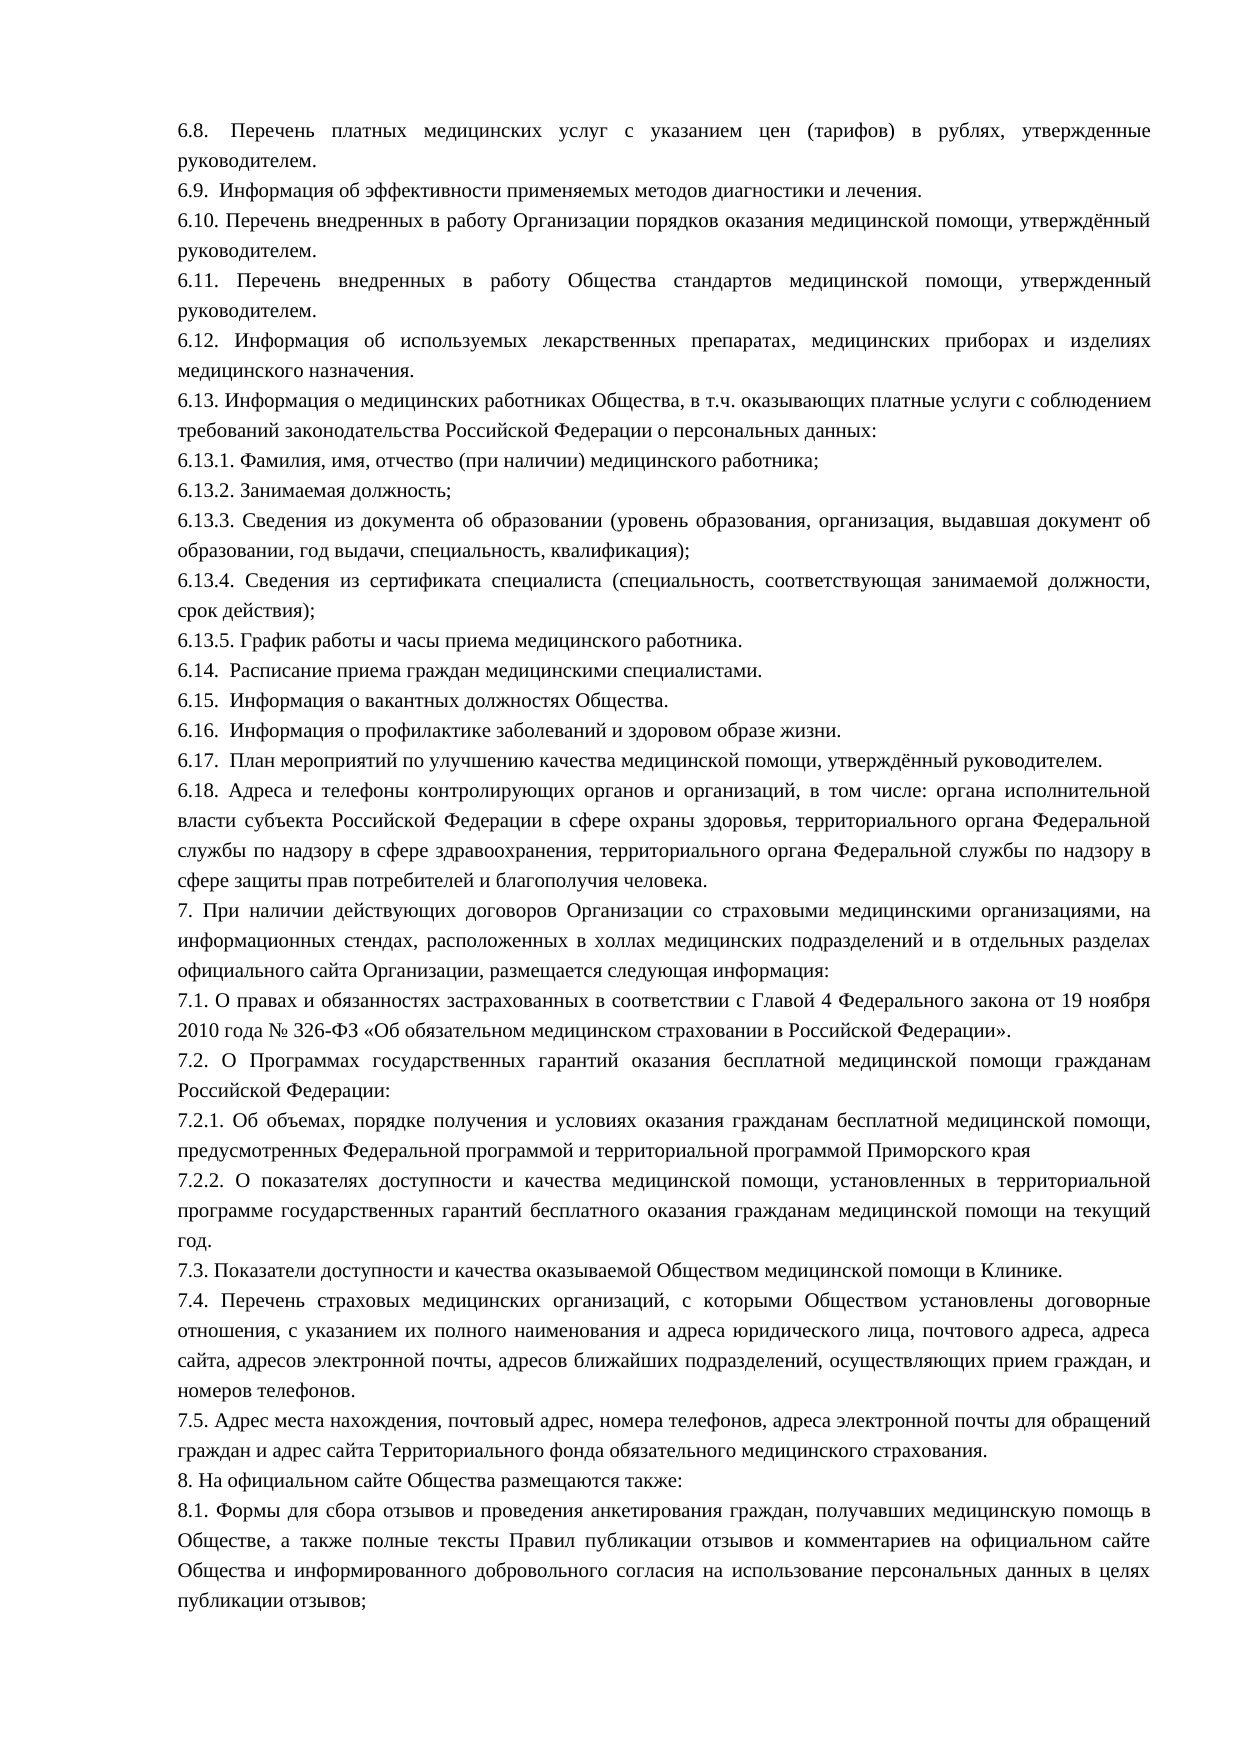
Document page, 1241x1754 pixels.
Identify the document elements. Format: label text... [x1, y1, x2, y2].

text 6.9. Информация об эффективности применяемых методов диагностики и лечения. [177, 178, 1152, 202]
text 8.1. Формы для сбора отзывов и проведения анкетирования граждан, получавших медицинскую помощь в Обществе, а также полные тексты Правил публикации отзывов и комментариев на официальном сайте Общества и информированного добровольного согласия на использование персональных данных в целях публикации отзывов; [177, 1498, 1152, 1612]
text 7.1. О правах и обязанностях застрахованных в соответствии с Главой 4 Федерального закона от 19 ноября 2010 года № 326-ФЗ «Об обязательном медицинском страховании в Российской Федерации». [177, 988, 1152, 1042]
text 6.13.2. Занимаемая должность; [177, 478, 1152, 502]
text 6.15. Информация о вакантных должностях Общества. [177, 688, 1152, 712]
text 6.13.1. Фамилия, имя, отчество (при наличии) медицинского работника; [177, 448, 1152, 472]
text 7.4. Перечень страховых медицинских организаций, с которыми Обществом установлены договорные отношения, с указанием их полного наименования и адреса юридического лица, почтового адреса, адреса сайта, адресов электронной почты, адресов ближайших подразделений, осуществляющих прием граждан, и номеров телефонов. [177, 1288, 1152, 1402]
text 6.8. Перечень платных медицинских услуг с указанием цен (тарифов) в рублях, утвержденные руководителем. [177, 118, 1152, 172]
text 6.13.4. Сведения из сертификата специалиста (специальность, соответствующая занимаемой должности, срок действия); [177, 568, 1152, 622]
text 7. При наличии действующих договоров Организации со страховыми медицинскими организациями, на информационных стендах, расположенных в холлах медицинских подразделений и в отдельных разделах официального сайта Организации, размещается следующая информация: [177, 898, 1152, 982]
text 8. На официальном сайте Общества размещаются также: [177, 1468, 1152, 1492]
text 6.13. Информация о медицинских работниках Общества, в т.ч. оказывающих платные услуги с соблюдением требований законодательства Российской Федерации о персональных данных: [177, 388, 1152, 442]
text 6.12. Информация об используемых лекарственных препаратах, медицинских приборах и изделиях медицинского назначения. [177, 328, 1152, 382]
text 7.2.2. О показателях доступности и качества медицинской помощи, установленных в территориальной программе государственных гарантий бесплатного оказания гражданам медицинской помощи на текущий год. [177, 1168, 1152, 1252]
text 6.13.3. Сведения из документа об образовании (уровень образования, организация, выдавшая документ об образовании, год выдачи, специальность, квалификация); [177, 508, 1152, 562]
text 7.2.1. Об объемах, порядке получения и условиях оказания гражданам бесплатной медицинской помощи, предусмотренных Федеральной программой и территориальной программой Приморского края [177, 1108, 1152, 1162]
text 7.5. Адрес места нахождения, почтовый адрес, номера телефонов, адреса электронной почты для обращений граждан и адрес сайта Территориального фонда обязательного медицинского страхования. [177, 1408, 1152, 1462]
text 7.2. О Программах государственных гарантий оказания бесплатной медицинской помощи гражданам Российской Федерации: [177, 1048, 1152, 1102]
text 6.14. Расписание приема граждан медицинскими специалистами. [177, 658, 1152, 682]
text 7.3. Показатели доступности и качества оказываемой Обществом медицинской помощи в Клинике. [177, 1258, 1152, 1282]
text 6.16. Информация о профилактике заболеваний и здоровом образе жизни. [177, 718, 1152, 742]
text 6.17. План мероприятий по улучшению качества медицинской помощи, утверждённый руководителем. [177, 748, 1152, 772]
text 6.18. Адреса и телефоны контролирующих органов и организаций, в том числе: органа исполнительной власти субъекта Российской Федерации в сфере охраны здоровья, территориального органа Федеральной службы по надзору в сфере здравоохранения, территориального органа Федеральной службы по надзору в сфере защиты прав потребителей и благополучия человека. [177, 778, 1152, 892]
text 6.10. Перечень внедренных в работу Организации порядков оказания медицинской помощи, утверждённый руководителем. [177, 208, 1152, 262]
text 6.11. Перечень внедренных в работу Общества стандартов медицинской помощи, утвержденный руководителем. [177, 268, 1152, 322]
text 6.13.5. График работы и часы приема медицинского работника. [177, 628, 1152, 652]
